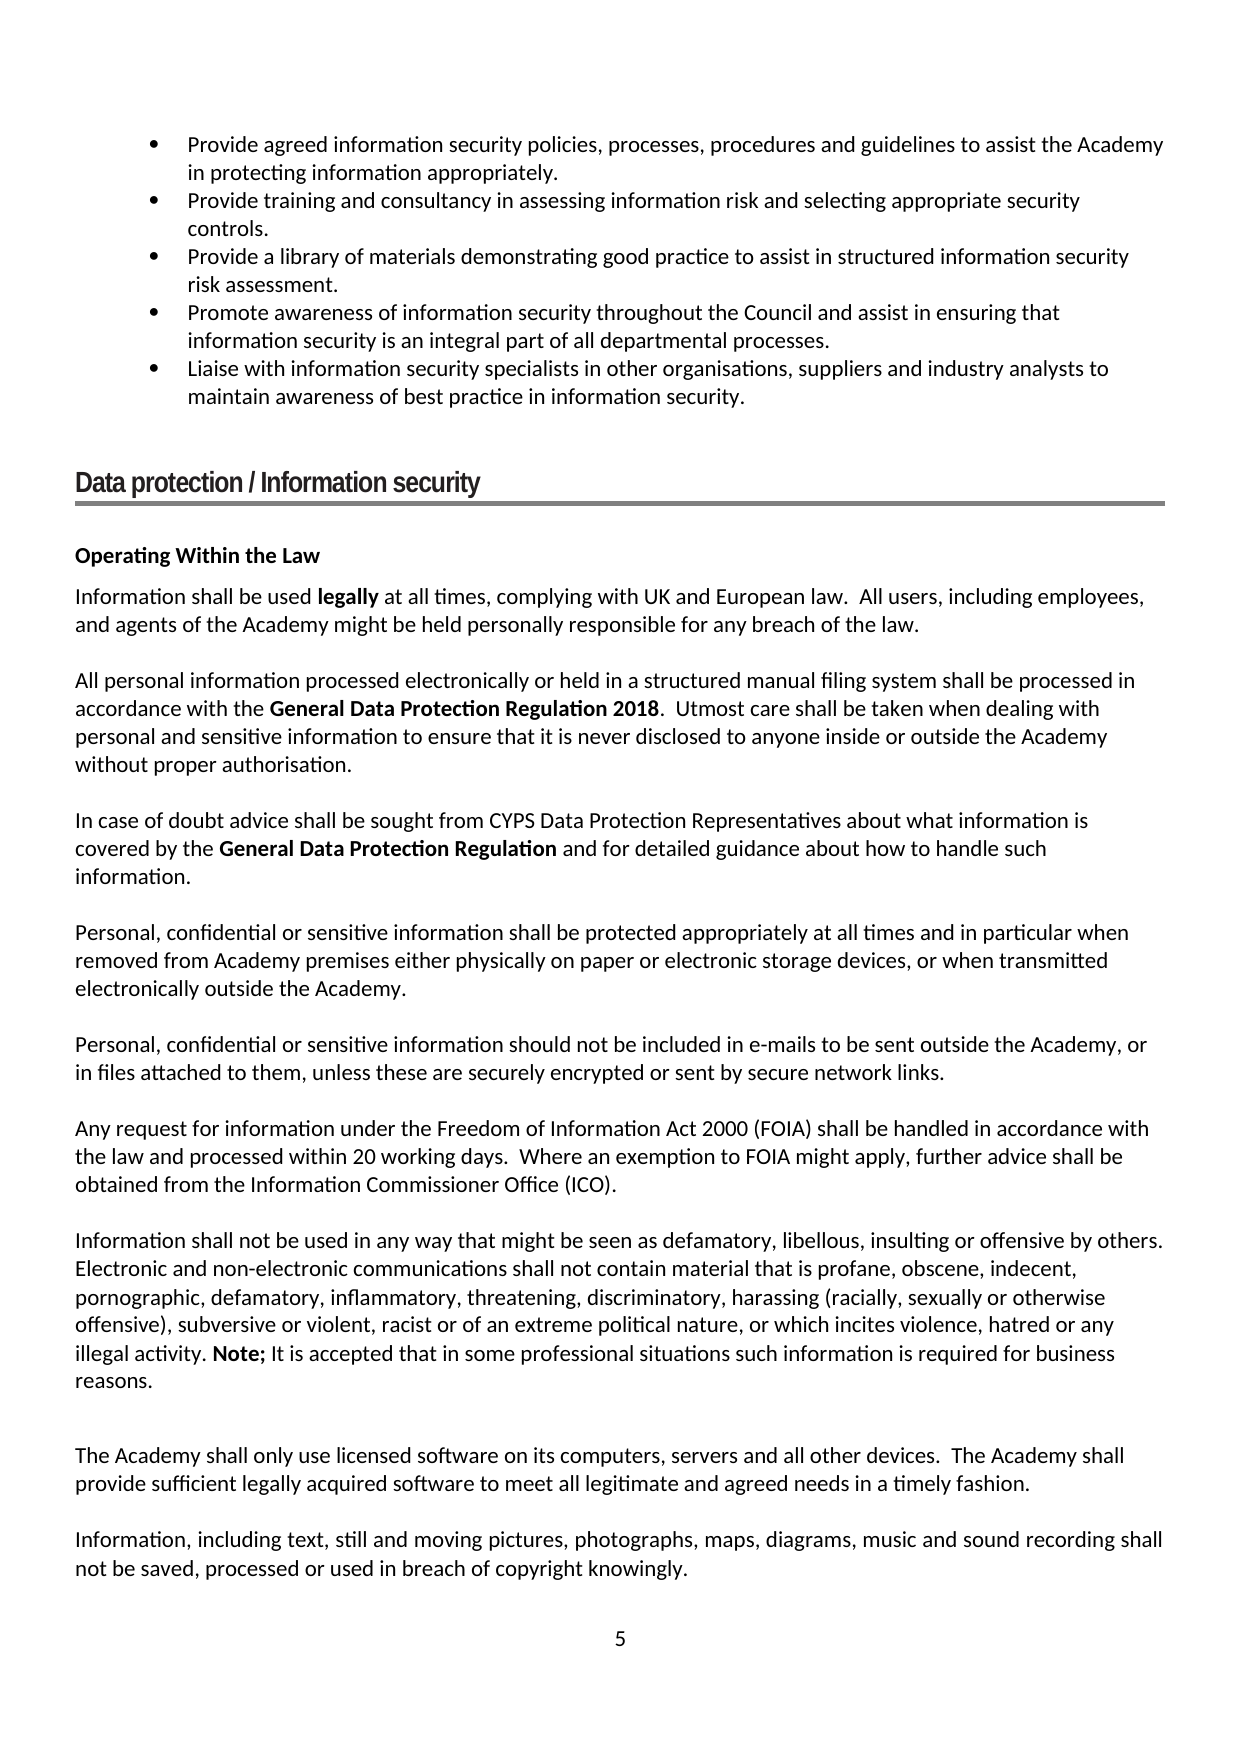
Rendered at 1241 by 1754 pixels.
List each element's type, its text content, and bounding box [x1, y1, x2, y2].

text The Academy shall only use licensed software on its computers, servers and all other devices. The Academy shall provide sufficient legally acquired software to meet all legitimate and agreed needs in a timely fashion. [75, 1442, 1165, 1498]
text Any request for information under the Freedom of Information Act 2000 (FOIA) shall be handled in accordance with the law and processed within 20 working days. Where an exemption to FOIA might apply, further advice shall be obtained from the Information Commissioner Office (ICO). [75, 1114, 1165, 1198]
list Provide a library of materials demonstrating good practice to assist in structured information security risk assessment. [150, 242, 1165, 298]
text In case of doubt advice shall be sought from CYPS Data Protection Representatives about what information is covered by the General Data Protection Regulation and for detailed guidance about how to handle such information. [75, 806, 1165, 890]
text Personal, confidential or sensitive information shall be protected appropriately at all times and in particular when removed from Academy premises either physically on paper or electronic storage devices, or when transmitted electronically outside the Academy. [75, 918, 1165, 1002]
list Promote awareness of information security throughout the Council and assist in ensuring that information security is an integral part of all departmental processes. [150, 298, 1165, 354]
text Personal, confidential or sensitive information should not be included in e-mails to be sent outside the Academy, or in files attached to them, unless these are securely encrypted or sent by secure network links. [75, 1030, 1165, 1086]
text All personal information processed electronically or held in a structured manual filing system shall be processed in accordance with the General Data Protection Regulation 2018. Utmost care shall be taken when dealing with personal and sensitive information to ensure that it is never disclosed to anyone inside or outside the Academy without proper authorisation. [75, 666, 1165, 778]
list Provide training and consultancy in assessing information risk and selecting appropriate security controls. [150, 186, 1165, 242]
list Liaise with information security specialists in other organisations, suppliers and industry analysts to maintain awareness of best practice in information security. [150, 354, 1165, 410]
subtitle Data protection / Information security [75, 465, 1165, 501]
text Information shall be used legally at all times, complying with UK and European law. All users, including employees, and agents of the Academy might be held personally responsible for any breach of the law. [75, 582, 1165, 638]
text Information shall not be used in any way that might be seen as defamatory, libellous, insulting or offensive by others. Electronic and non-electronic communications shall not contain material that is profane, obscene, indecent, pornographic, defamatory, inflammatory, threatening, discriminatory, harassing (racially, sexually or otherwise offensive), subversive or violent, racist or of an extreme political nature, or which incites violence, hatred or any illegal activity. Note; It is accepted that in some professional situations such information is required for business reasons. [75, 1227, 1165, 1395]
subtitle Operating Within the Law [75, 542, 1165, 569]
text Information, including text, still and moving pictures, photographs, maps, diagrams, music and sound recording shall not be saved, processed or used in breach of copyright knowingly. [75, 1526, 1165, 1582]
list Provide agreed information security policies, processes, procedures and guidelines to assist the Academy in protecting information appropriately. [150, 130, 1165, 186]
